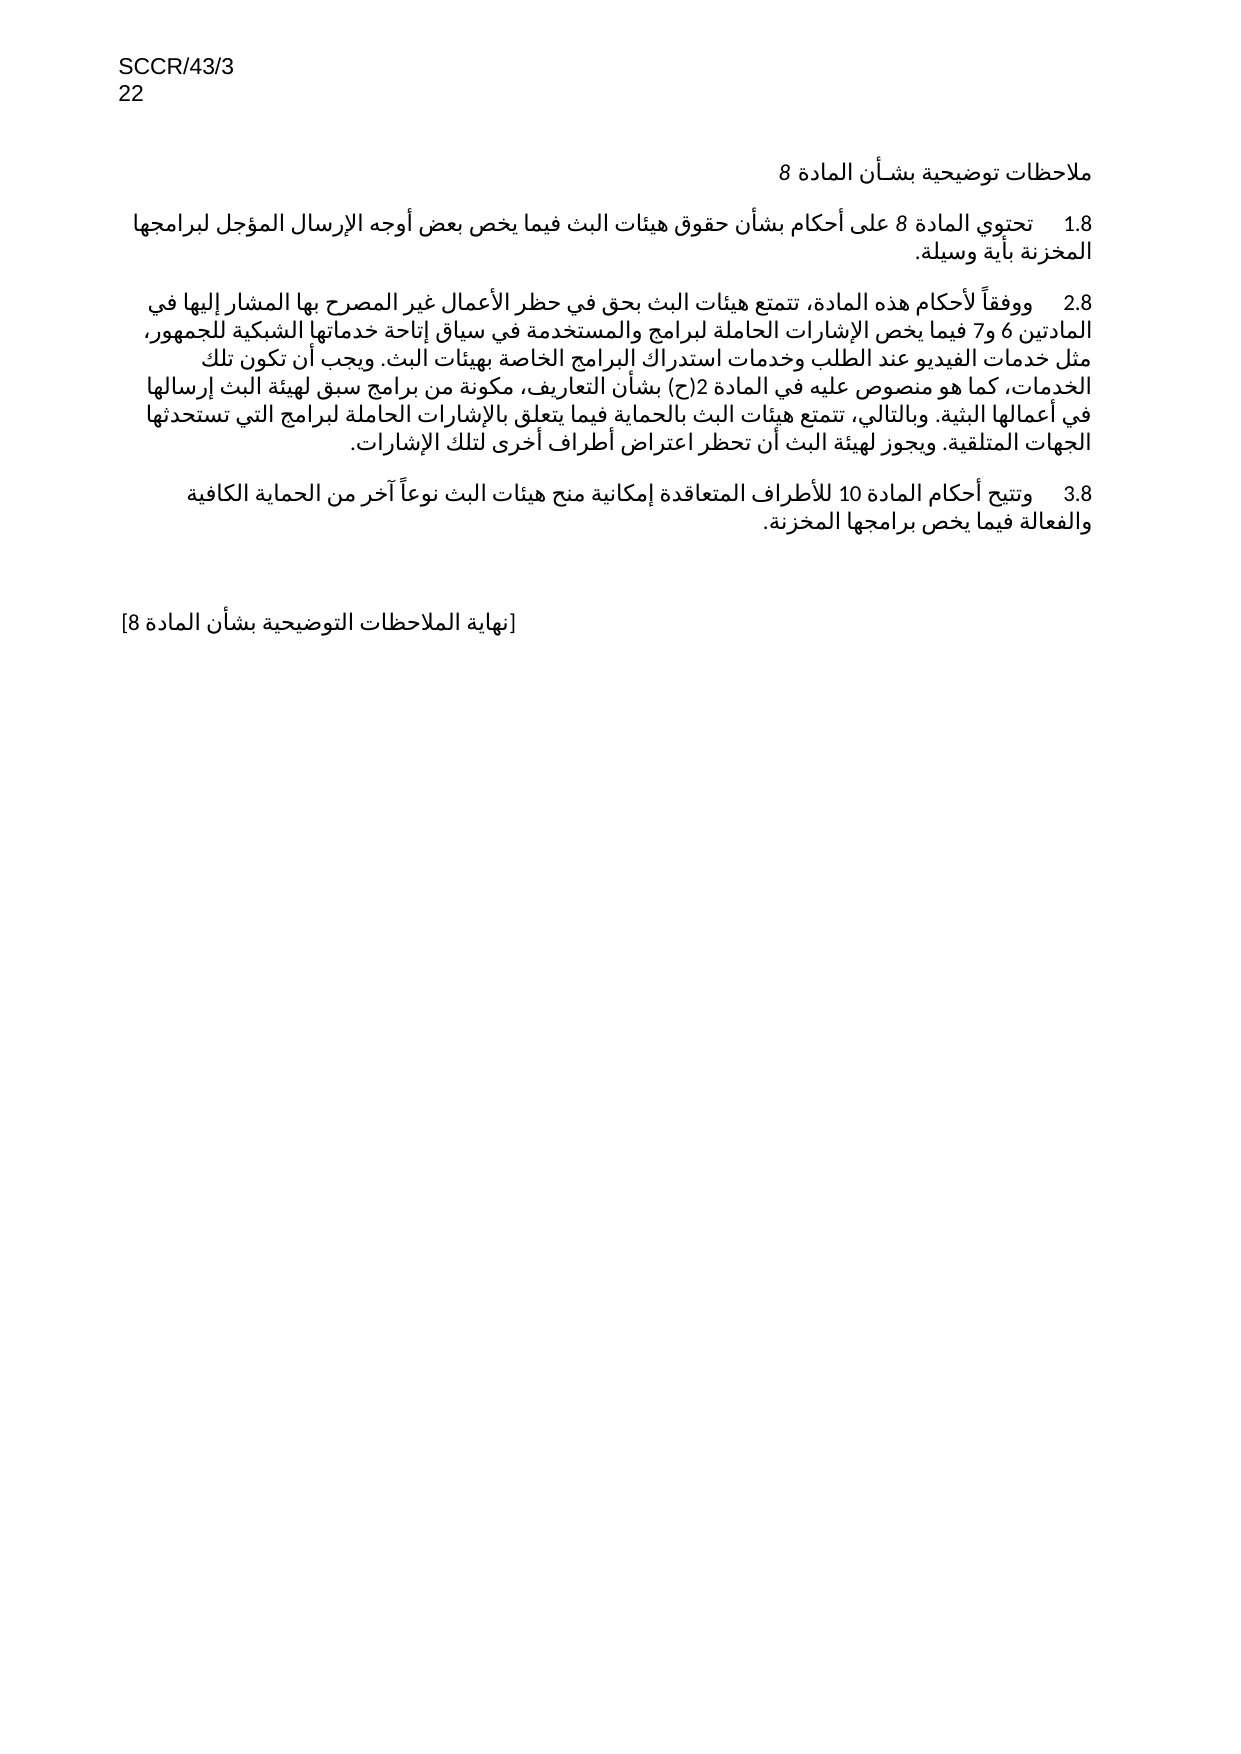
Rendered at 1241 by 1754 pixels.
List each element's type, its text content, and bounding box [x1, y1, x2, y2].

text 3.8 وتتيح أحكام المادة 10 للأطراف المتعاقدة إمكانية منح هيئات البث نوعاً آخر من الحماية الكافية والفعالة فيما يخص برامجها المخزنة. [118, 479, 1092, 536]
text 2.8 ووفقاً لأحكام هذه المادة، تتمتع هيئات البث بحق في حظر الأعمال غير المصرح بها المشار إليها في المادتين 6 و7 فيما يخص الإشارات الحاملة لبرامج والمستخدمة في سياق إتاحة خدماتها الشبكية للجمهور، مثل خدمات الفيديو عند الطلب وخدمات استدراك البرامج الخاصة بهيئات البث. ويجب أن تكون تلك الخدمات، كما هو منصوص عليه في المادة 2(ح) بشأن التعاريف، مكونة من برامج سبق لهيئة البث إرسالها في أعمالها البثية. وبالتالي، تتمتع هيئات البث بالحماية فيما يتعلق بالإشارات الحاملة لبرامج التي تستحدثها الجهات المتلقية. ويجوز لهيئة البث أن تحظر اعتراض أطراف أخرى لتلك الإشارات. [118, 288, 1092, 457]
text [نهاية الملاحظات التوضيحية بشأن المادة 8] [118, 608, 516, 636]
text 1.8 تحتوي المادة 8 على أحكام بشأن حقوق هيئات البث فيما يخص بعض أوجه الإرسال المؤجل لبرامجها المخزنة بأية وسيلة. [118, 209, 1092, 266]
text ملاحظات توضيحية بشـأن المادة 8 [118, 158, 1092, 187]
